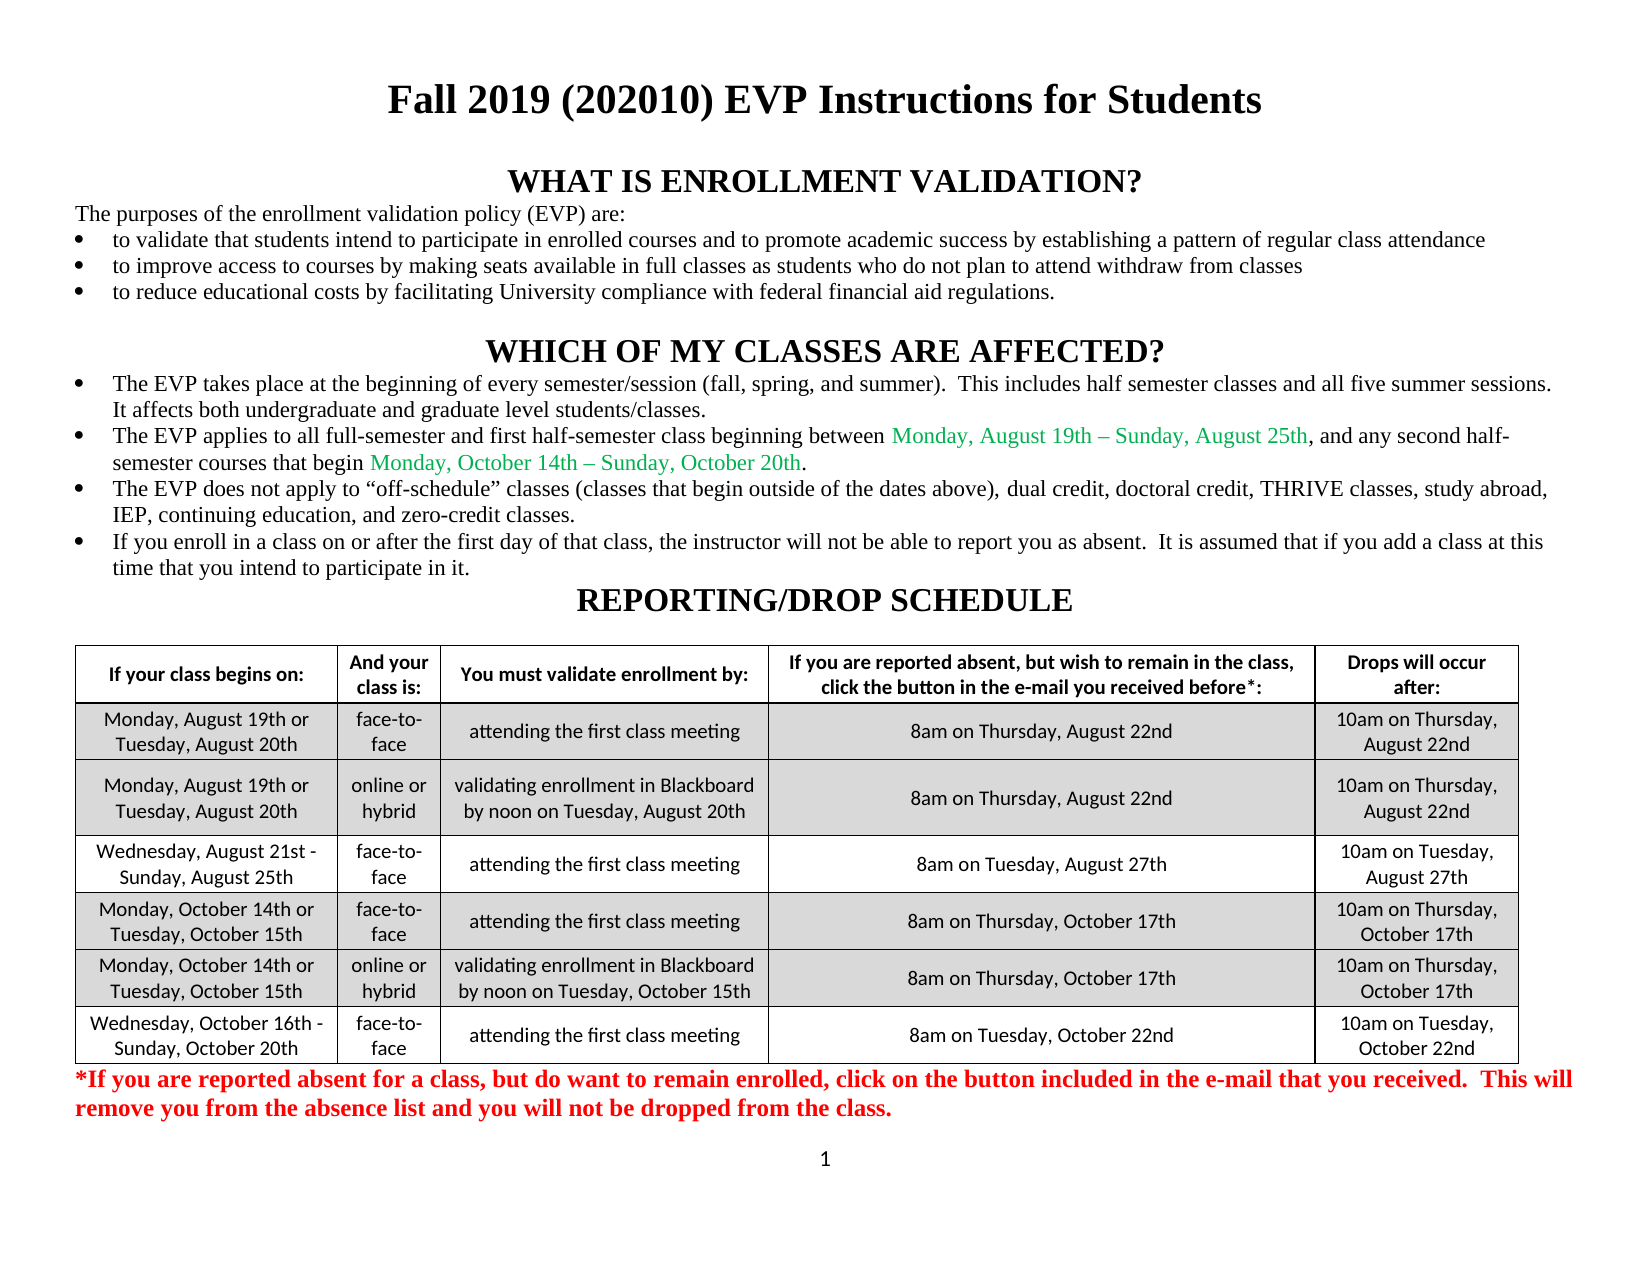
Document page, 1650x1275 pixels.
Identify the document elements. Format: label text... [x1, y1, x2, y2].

table_cell online or hybrid [338, 760, 440, 835]
table_header If you are reported absent, but wish to remain in the class, click the button in the e-mail you received before*: [769, 646, 1314, 702]
table_cell 10am on Thursday, October 17th [1316, 950, 1518, 1006]
table_cell 10am on Tuesday, October 22nd [1316, 1007, 1518, 1063]
table_cell attending the first class meeting [441, 836, 768, 892]
table_cell Wednesday, August 21st - Sunday, August 25th [76, 836, 337, 892]
table_cell 10am on Thursday, August 22nd [1316, 760, 1518, 835]
table_cell 8am on Thursday, October 17th [769, 893, 1314, 949]
table_cell attending the first class meeting [441, 893, 768, 949]
table_cell 8am on Thursday, October 17th [769, 950, 1314, 1006]
table_cell 8am on Thursday, August 22nd [769, 760, 1314, 835]
table_cell attending the first class meeting [441, 1007, 768, 1063]
table_cell validating enrollment in Blackboard by noon on Tuesday, October 15th [441, 950, 768, 1006]
table_cell 10am on Thursday, August 22nd [1316, 704, 1518, 759]
table_header You must validate enrollment by: [441, 646, 768, 702]
list The EVP does not apply to “off-schedule” classes (classes that begin outside of the dates above), dual credit, doctoral credit, THRIVE classes, study abroad, IEP, continuing education, and zero-credit classes. [75, 475, 1575, 528]
table_cell Monday, October 14th or Tuesday, October 15th [76, 950, 337, 1006]
table_cell 8am on Thursday, August 22nd [769, 704, 1314, 759]
table_cell 8am on Tuesday, August 27th [769, 836, 1314, 892]
list to reduce educational costs by facilitating University compliance with federal financial aid regulations. [75, 279, 1575, 305]
list to improve access to courses by making seats available in full classes as students who do not plan to attend withdraw from classes [75, 252, 1575, 279]
table_cell face-to-face [338, 893, 440, 949]
list If you enroll in a class on or after the first day of that class, the instructor will not be able to report you as absent. It is assumed that if you add a class at this time that you intend to participate in it. [75, 528, 1575, 581]
list The EVP applies to all full-semester and first half-semester class beginning between Monday, August 19th – Sunday, August 25th, and any second half-semester courses that begin Monday, October 14th – Sunday, October 20th. [75, 422, 1575, 475]
text WHAT IS ENROLLMENT VALIDATION? [75, 161, 1575, 199]
text REPORTING/DROP SCHEDULE [75, 581, 1575, 619]
list to validate that students intend to participate in enrolled courses and to promote academic success by establishing a pattern of regular class attendance [75, 226, 1575, 252]
table_cell online or hybrid [338, 950, 440, 1006]
table_cell 10am on Tuesday, August 27th [1316, 836, 1518, 892]
table_cell 8am on Tuesday, October 22nd [769, 1007, 1314, 1063]
table_header And your class is: [338, 646, 440, 702]
text WHICH OF MY CLASSES ARE AFFECTED? [75, 331, 1575, 370]
table_header If your class begins on: [76, 646, 337, 702]
text Fall 2019 (202010) EVP Instructions for Students [75, 75, 1575, 123]
table_cell attending the first class meeting [441, 704, 768, 759]
table_cell validating enrollment in Blackboard by noon on Tuesday, August 20th [441, 760, 768, 835]
list The EVP takes place at the beginning of every semester/session (fall, spring, and summer). This includes half semester classes and all five summer sessions. It affects both undergraduate and graduate level students/classes. [75, 370, 1575, 422]
table_cell 10am on Thursday, October 17th [1316, 893, 1518, 949]
text The purposes of the enrollment validation policy (EVP) are: [75, 199, 1575, 226]
table_cell Monday, August 19th or Tuesday, August 20th [76, 704, 337, 759]
table_cell Monday, October 14th or Tuesday, October 15th [76, 893, 337, 949]
table_cell Wednesday, October 16th - Sunday, October 20th [76, 1007, 337, 1063]
table_cell face-to-face [338, 704, 440, 759]
table_cell Monday, August 19th or Tuesday, August 20th [76, 760, 337, 835]
table_header Drops will occur after: [1316, 646, 1518, 702]
table_cell face-to-face [338, 836, 440, 892]
text *If you are reported absent for a class, but do want to remain enrolled, click on the button included in the e-mail that you received. This will remove you from the absence list and you will not be dropped from the class. [75, 1064, 1575, 1122]
table_cell face-to-face [338, 1007, 440, 1063]
